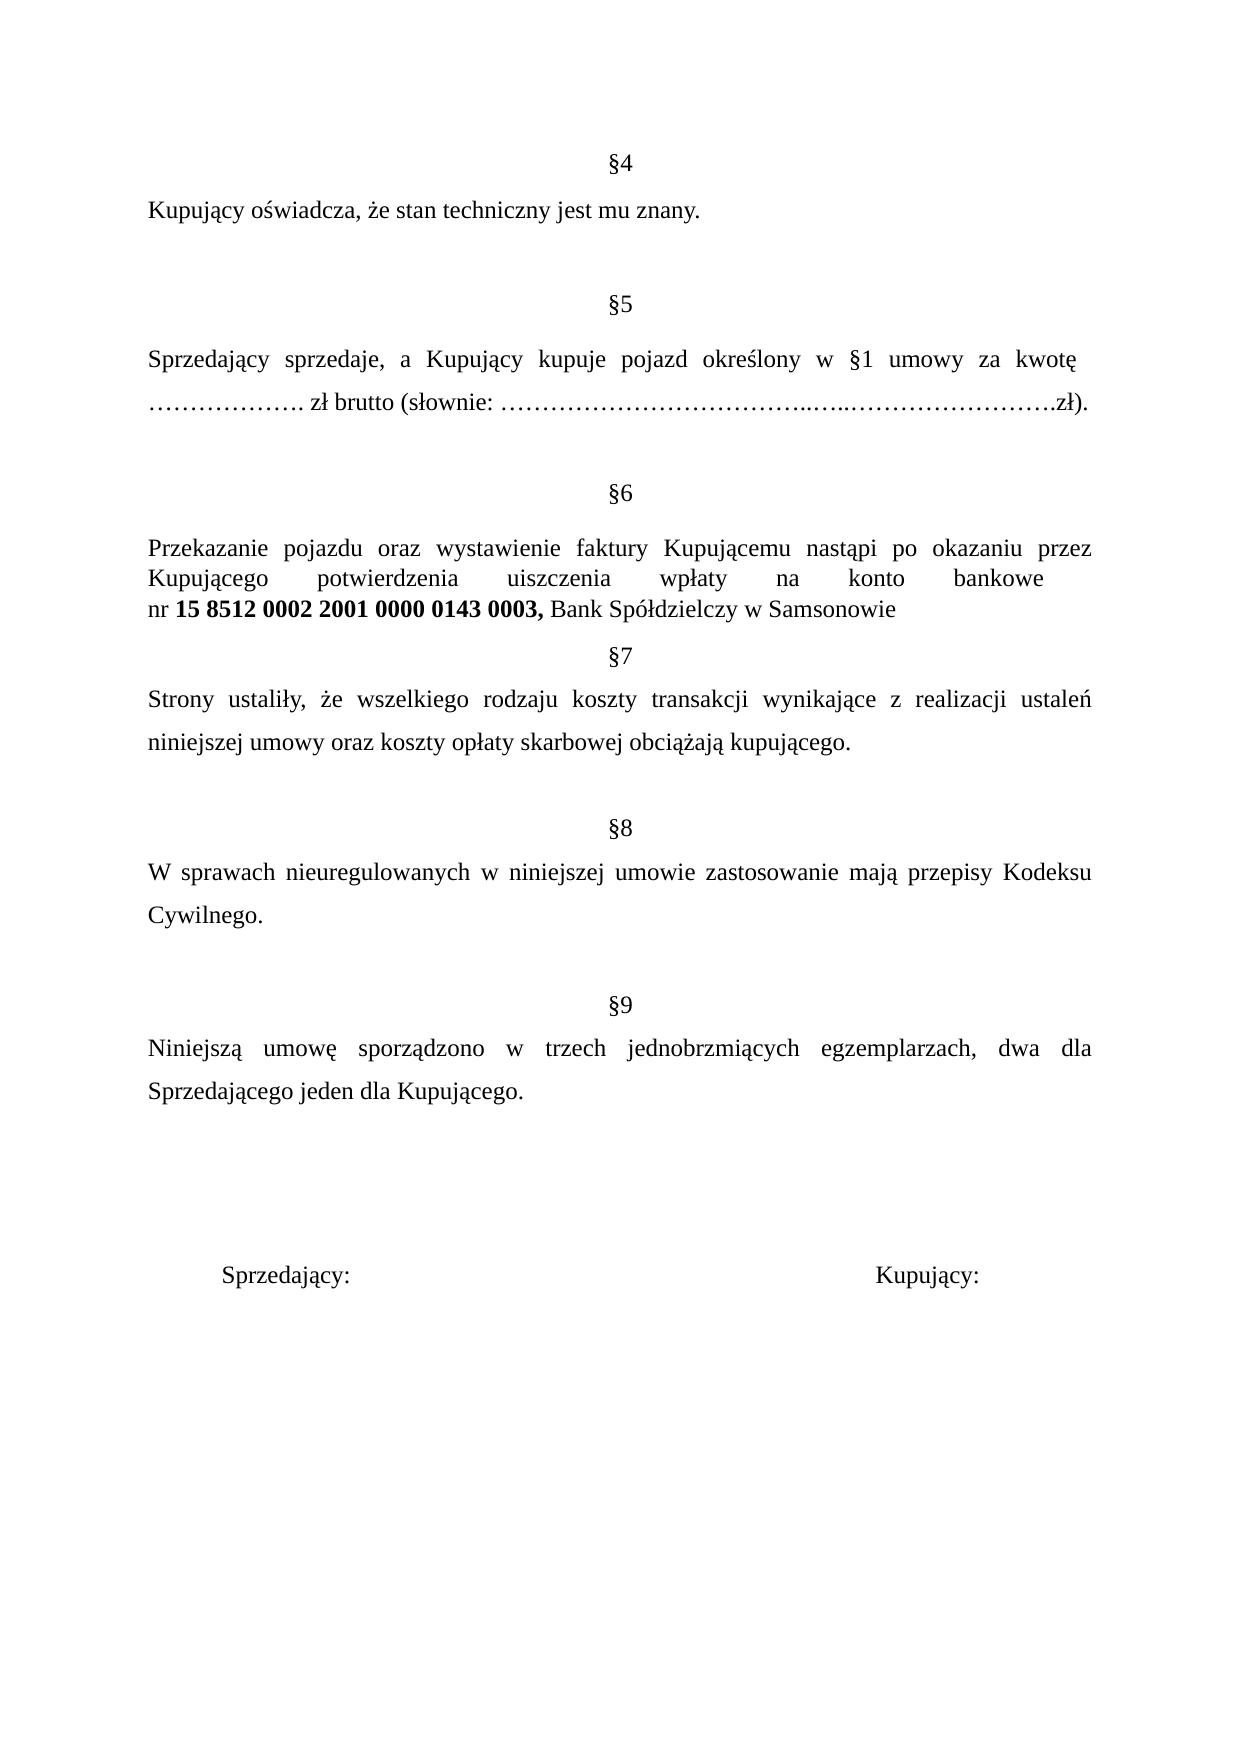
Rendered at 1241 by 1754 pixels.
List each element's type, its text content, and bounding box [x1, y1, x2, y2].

text Kupujący oświadcza, że stan techniczny jest mu znany. [148, 195, 1093, 223]
text Sprzedający: Kupujący: [148, 1261, 1093, 1289]
text Niniejszą umowę sporządzono w trzech jednobrzmiących egzemplarzach, dwa dla Sprzedającego jeden dla Kupującego. [148, 1033, 1093, 1105]
text Przekazanie pojazdu oraz wystawienie faktury Kupującemu nastąpi po okazaniu przez Kupującego potwierdzenia uiszczenia wpłaty na konto bankowe nr 15 8512 0002 2001 0000 0143 0003, Bank Spółdzielczy w Samsonowie [148, 533, 1093, 623]
text §5 [148, 289, 1093, 318]
text Sprzedający sprzedaje, a Kupujący kupuje pojazd określony w §1 umowy za kwotę ………………. zł brutto (słownie: ………………………………..…..…………………….zł). [148, 344, 1093, 416]
text §4 [148, 148, 1093, 176]
text §8 [148, 813, 1093, 842]
text W sprawach nieuregulowanych w niniejszej umowie zastosowanie mają przepisy Kodeksu Cywilnego. [148, 857, 1093, 928]
text §7 [148, 641, 1093, 670]
text §9 [148, 990, 1093, 1019]
text §6 [148, 478, 1093, 506]
text Strony ustaliły, że wszelkiego rodzaju koszty transakcji wynikające z realizacji ustaleń niniejszej umowy oraz koszty opłaty skarbowej obciążają kupującego. [148, 684, 1093, 756]
